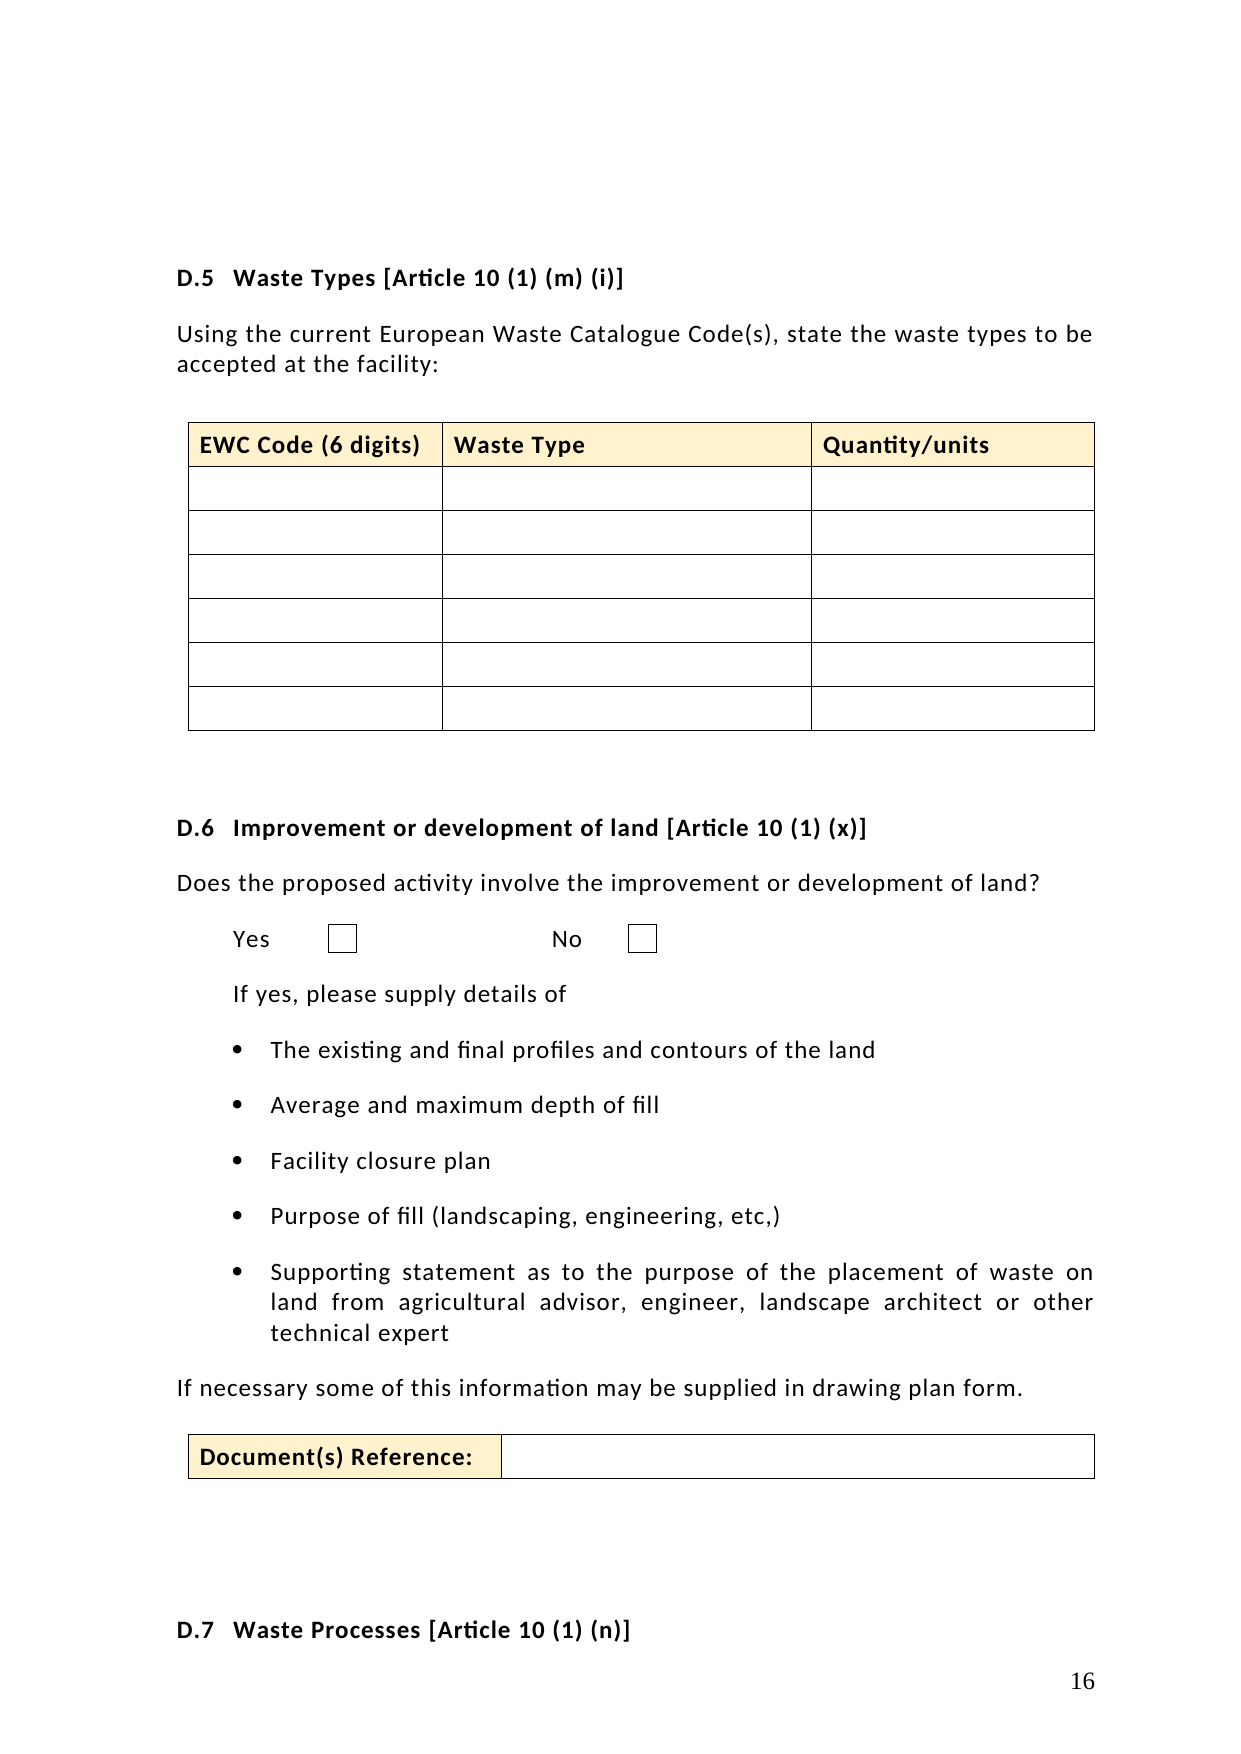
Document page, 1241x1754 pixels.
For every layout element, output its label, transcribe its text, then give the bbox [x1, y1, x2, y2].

table_cell [812, 555, 1094, 598]
table_cell [189, 511, 442, 554]
text Using the current European Waste Catalogue Code(s), state the waste types to be accepted at the facility: [177, 318, 1095, 379]
list Improvement or development of land [Article 10 (1) (x)] [177, 812, 1095, 842]
table_cell [812, 599, 1094, 642]
table_header EWC Code (6 digits) [189, 423, 442, 466]
list The existing and final profiles and contours of the land [233, 1034, 1095, 1064]
table_cell [189, 643, 442, 686]
table_cell [443, 511, 811, 554]
table_header [502, 1435, 1094, 1478]
table_cell [443, 643, 811, 686]
table_cell [443, 599, 811, 642]
list Waste Processes [Article 10 (1) (n)] [177, 1615, 1095, 1645]
table_header Quantity/units [812, 423, 1094, 466]
table_cell [189, 687, 442, 730]
text If necessary some of this information may be supplied in drawing plan form. [177, 1372, 1095, 1403]
list Facility closure plan [233, 1145, 1095, 1175]
list Average and maximum depth of fill [233, 1089, 1095, 1120]
table_header Document(s) Reference: [189, 1435, 501, 1478]
table_cell [443, 687, 811, 730]
list Purpose of fill (landscaping, engineering, etc,) [233, 1200, 1095, 1231]
text If yes, please supply details of [233, 978, 1095, 1009]
table_cell [443, 555, 811, 598]
list Waste Types [Article 10 (1) (m) (i)] [177, 262, 1095, 293]
table_cell [812, 643, 1094, 686]
table_cell [189, 555, 442, 598]
table_cell [812, 511, 1094, 554]
table_header Waste Type [443, 423, 811, 466]
text Yes No [233, 923, 1095, 953]
table_cell [189, 599, 442, 642]
table_cell [812, 467, 1094, 510]
table_cell [812, 687, 1094, 730]
table_cell [189, 467, 442, 510]
table_cell [443, 467, 811, 510]
list Supporting statement as to the purpose of the placement of waste on land from agricultural advisor, engineer, landscape architect or other technical expert [233, 1256, 1095, 1347]
text Does the proposed activity involve the improvement or development of land? [177, 867, 1095, 898]
